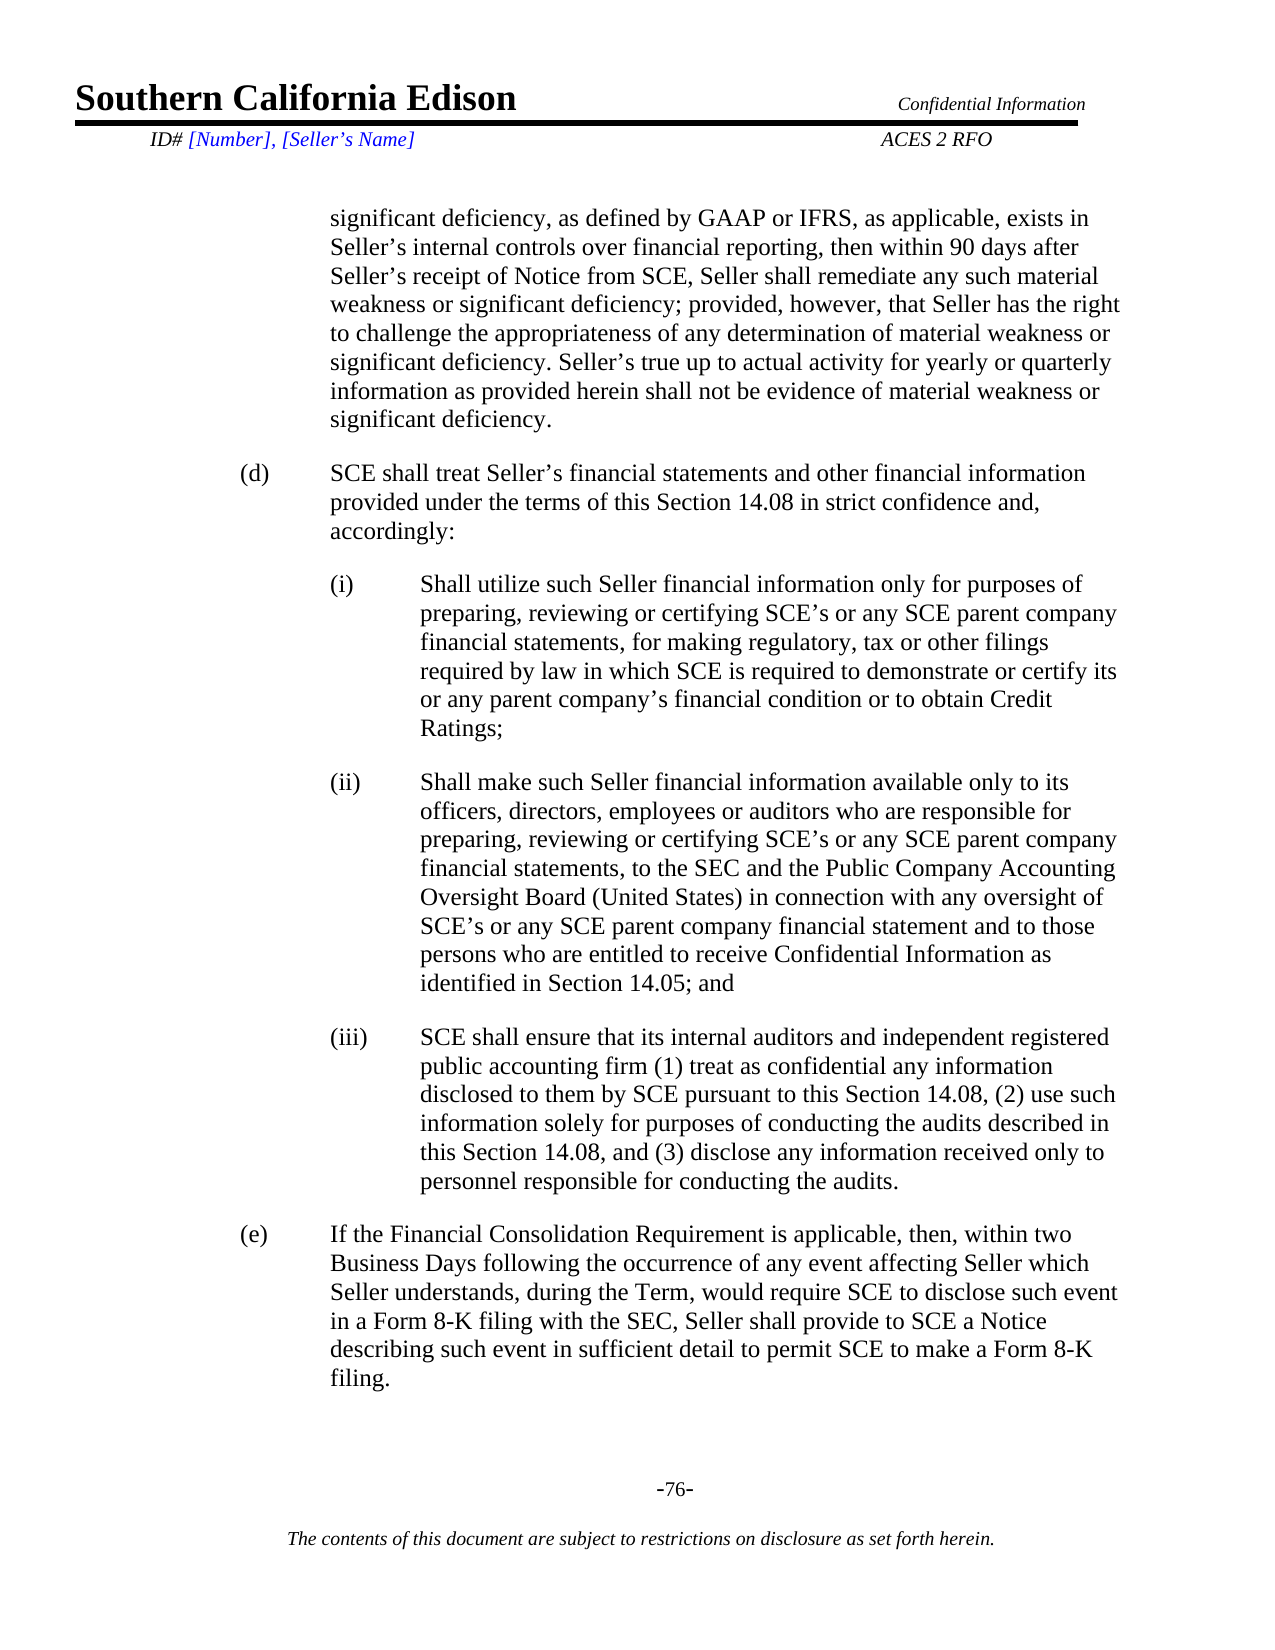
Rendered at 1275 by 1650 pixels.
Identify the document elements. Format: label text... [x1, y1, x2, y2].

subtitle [240, 203, 1125, 433]
subtitle SCE shall treat Seller’s financial statements and other financial information provided under the terms of this Section 14.08 in strict confidence and, accordingly: [240, 458, 1125, 544]
subtitle Shall utilize such Seller financial information only for purposes of preparing, reviewing or certifying SCE’s or any SCE parent company financial statements, for making regulatory, tax or other filings required by law in which SCE is required to demonstrate or certify its or any parent company’s financial condition or to obtain Credit Ratings; [330, 569, 1125, 742]
subtitle Shall make such Seller financial information available only to its officers, directors, employees or auditors who are responsible for preparing, reviewing or certifying SCE’s or any SCE parent company financial statements, to the SEC and the Public Company Accounting Oversight Board (United States) in connection with any oversight of SCE’s or any SCE parent company financial statement and to those persons who are entitled to receive Confidential Information as identified in Section 14.05; and [330, 767, 1125, 997]
subtitle If the Financial Consolidation Requirement is applicable, then, within two Business Days following the occurrence of any event affecting Seller which Seller understands, during the Term, would require SCE to disclose such event in a Form 8-K filing with the SEC, Seller shall provide to SCE a Notice describing such event in sufficient detail to permit SCE to make a Form 8-K filing. [240, 1219, 1125, 1392]
subtitle SCE shall ensure that its internal auditors and independent registered public accounting firm (1) treat as confidential any information disclosed to them by SCE pursuant to this Section 14.08, (2) use such information solely for purposes of conducting the audits described in this Section 14.08, and (3) disclose any information received only to personnel responsible for conducting the audits. [330, 1022, 1125, 1194]
